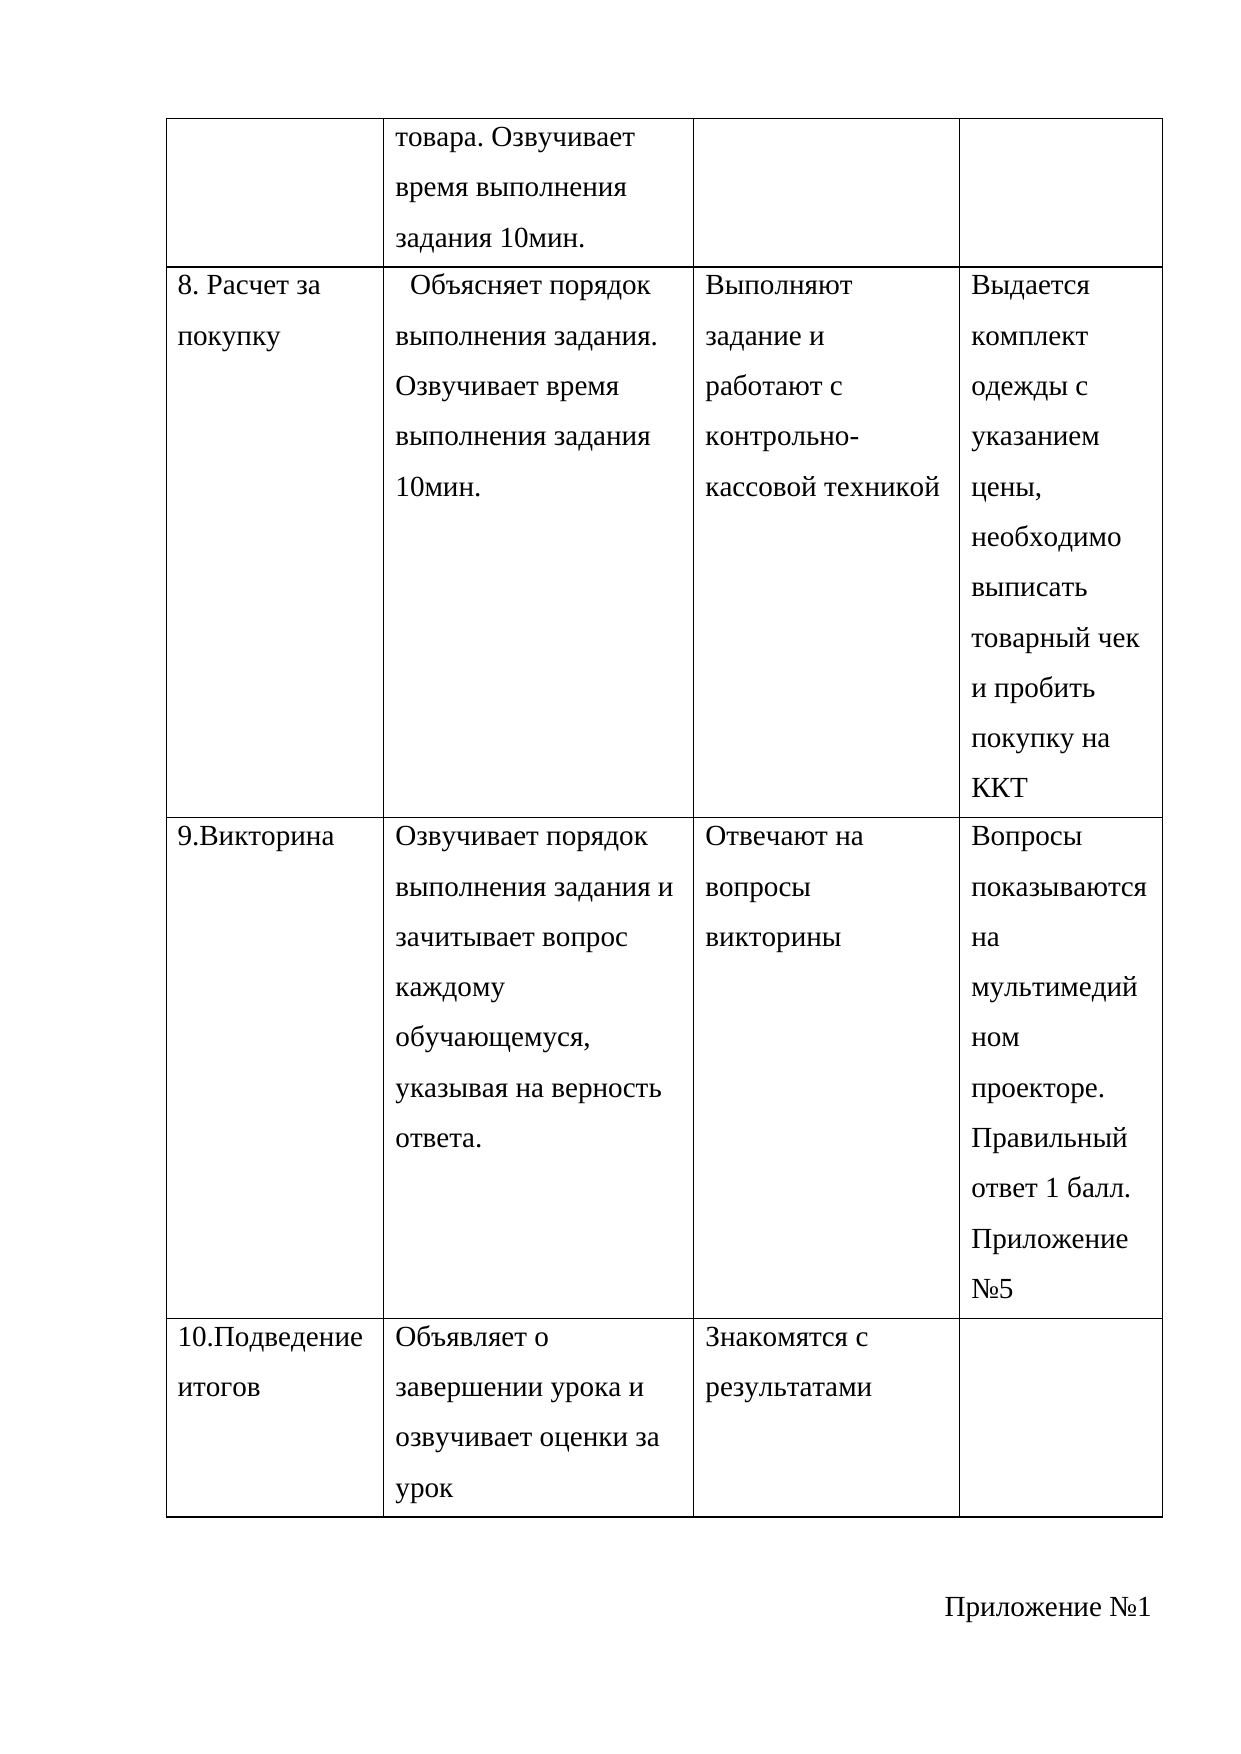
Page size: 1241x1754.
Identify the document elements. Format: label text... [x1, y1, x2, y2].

table_cell Знакомятся с результатами [694, 1319, 959, 1516]
table_cell Вопросы показываются на мультимедийном проекторе. Правильный ответ 1 балл. Приложение №5 [960, 818, 1162, 1318]
table_cell 10.Подведение итогов [167, 1319, 383, 1516]
table_cell 9.Викторина [167, 818, 383, 1318]
table_cell [960, 1319, 1162, 1516]
table_cell Объявляет о завершении урока и озвучивает оценки за урок [384, 1319, 693, 1516]
table_cell Выдается комплект одежды с указанием цены, необходимо выписать товарный чек и пробить покупку на ККТ [960, 268, 1162, 817]
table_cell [167, 119, 383, 266]
table_cell Объясняет порядок выполнения задания. Озвучивает время выполнения задания 10мин. [384, 268, 693, 817]
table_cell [384, 119, 693, 266]
table_cell Отвечают на вопросы викторины [694, 818, 959, 1318]
table_cell Озвучивает порядок выполнения задания и зачитывает вопрос каждому обучающемуся, указывая на верность ответа. [384, 818, 693, 1318]
text Приложение №1 [177, 1589, 1152, 1622]
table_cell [960, 119, 1162, 266]
table_cell Выполняют задание и работают с контрольно-кассовой техникой [694, 268, 959, 817]
table_cell 8. Расчет за покупку [167, 268, 383, 817]
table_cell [694, 119, 959, 266]
